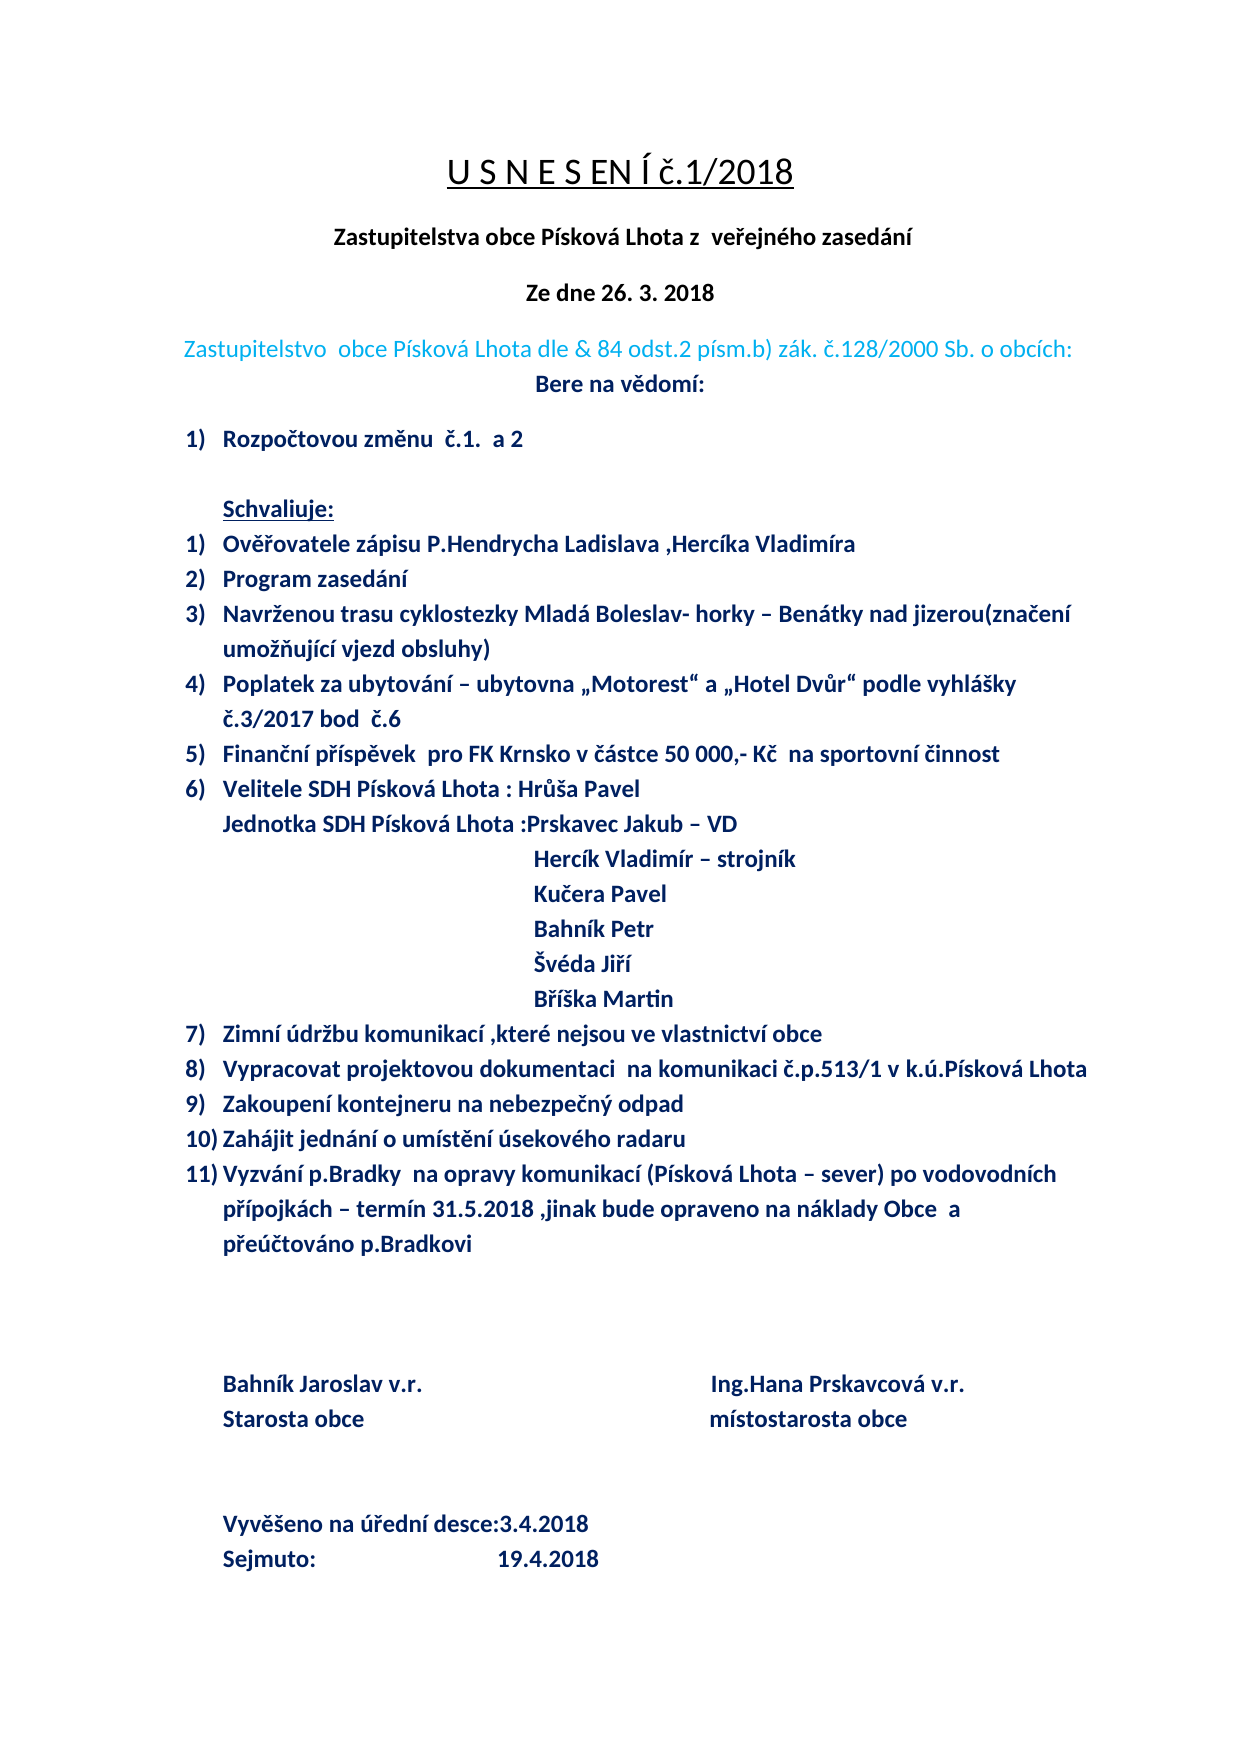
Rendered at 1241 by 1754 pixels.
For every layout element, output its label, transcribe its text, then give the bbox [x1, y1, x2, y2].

list Program zasedání [185, 564, 1093, 594]
list Sejmuto: 19.4.2018 [223, 1544, 1093, 1574]
list Bříška Martin [223, 984, 1093, 1014]
list Navrženou trasu cyklostezky Mladá Boleslav- horky – Benátky nad jizerou(značení umožňující vjezd obsluhy) [185, 599, 1093, 664]
list Bahník Petr [223, 914, 1093, 944]
text Ze dne 26. 3. 2018 [148, 277, 1093, 307]
list Kučera Pavel [223, 879, 1093, 909]
list Vypracovat projektovou dokumentaci na komunikaci č.p.513/1 v k.ú.Písková Lhota [185, 1054, 1093, 1084]
list Ověřovatele zápisu P.Hendrycha Ladislava ,Hercíka Vladimíra [185, 529, 1093, 559]
list Hercík Vladimír – strojník [223, 844, 1093, 874]
list Schvaliuje: [223, 494, 1093, 524]
list Zimní údržbu komunikací ,které nejsou ve vlastnictví obce [185, 1019, 1093, 1049]
list Švéda Jiří [223, 949, 1093, 979]
list Bahník Jaroslav v.r. Ing.Hana Prskavcová v.r. [223, 1369, 1093, 1399]
list Vyzvání p.Bradky na opravy komunikací (Písková Lhota – sever) po vodovodních přípojkách – termín 31.5.2018 ,jinak bude opraveno na náklady Obce a přeúčtováno p.Bradkovi [185, 1159, 1093, 1259]
list Poplatek za ubytování – ubytovna „Motorest“ a „Hotel Dvůr“ podle vyhlášky č.3/2017 bod č.6 [185, 669, 1093, 734]
list Starosta obce místostarosta obce [223, 1404, 1093, 1434]
list Velitele SDH Písková Lhota : Hrůša Pavel [185, 774, 1093, 804]
text Zastupitelstvo obce Písková Lhota dle & 84 odst.2 písm.b) zák. č.128/2000 Sb. o obcích: Bere na vědomí: [148, 333, 1093, 398]
list Rozpočtovou změnu č.1. a 2 [185, 424, 1093, 454]
text Zastupitelstva obce Písková Lhota z veřejného zasedání [148, 221, 1093, 252]
list Finanční příspěvek pro FK Krnsko v částce 50 000,- Kč na sportovní činnost [185, 739, 1093, 769]
list Zahájit jednání o umístění úsekového radaru [185, 1124, 1093, 1154]
list Vyvěšeno na úřední desce:3.4.2018 [223, 1509, 1093, 1539]
list Zakoupení kontejneru na nebezpečný odpad [185, 1089, 1093, 1119]
list Jednotka SDH Písková Lhota :Prskavec Jakub – VD [223, 809, 1093, 839]
text U S N E S EN Í č.1/2018 [148, 148, 1093, 193]
